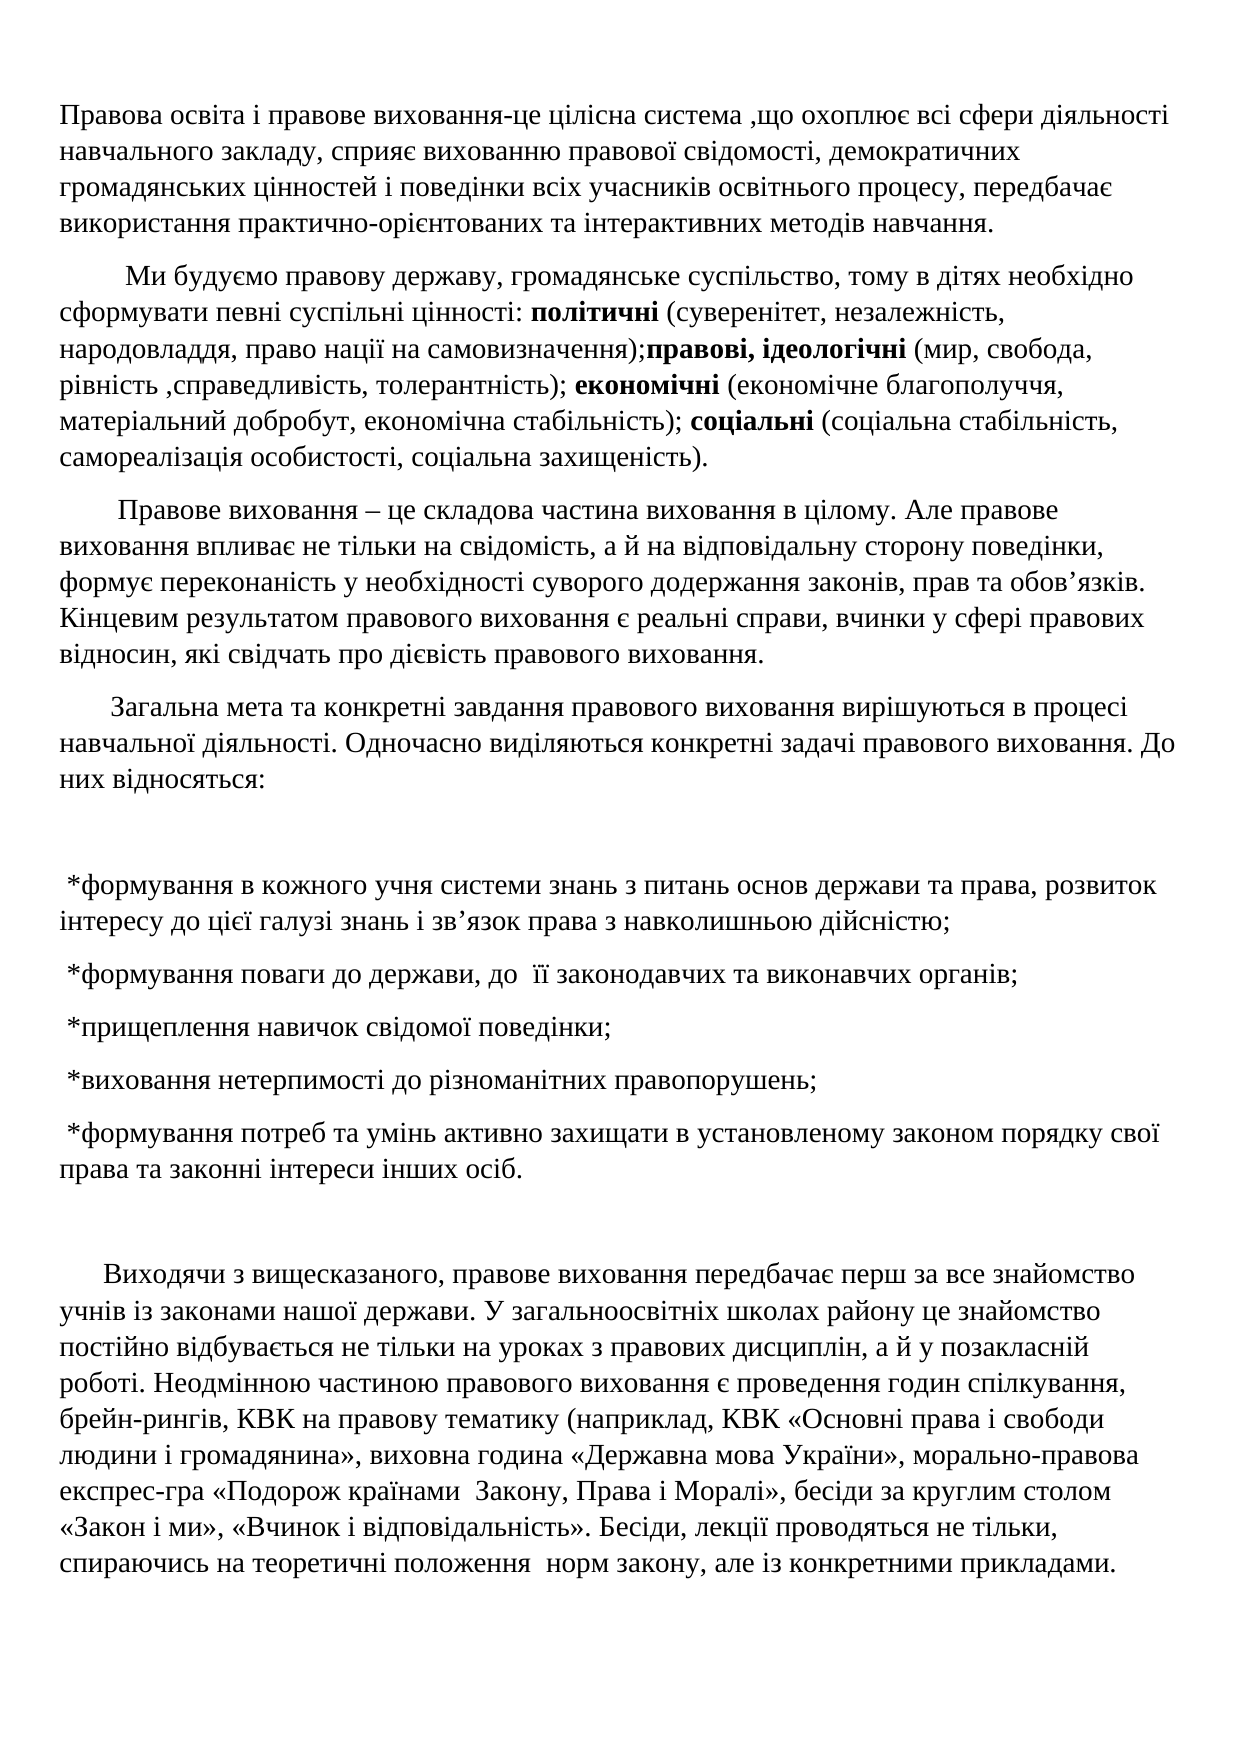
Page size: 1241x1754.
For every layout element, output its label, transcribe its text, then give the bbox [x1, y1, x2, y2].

text *формування в кожного учня системи знань з питань основ держави та права, розвиток інтересу до цієї галузі знань і зв’язок права з навколишньою дійсністю; [59, 867, 1181, 937]
text Виходячи з вищесказаного, правове виховання передбачає перш за все знайомство учнів із законами нашої держави. У загальноосвітніх школах району це знайомство постійно відбувається не тільки на уроках з правових дисциплін, а й у позакласній роботі. Неодмінною частиною правового виховання є проведення годин спілкування, брейн-рингів, КВК на правову тематику (наприклад, КВК «Основні права і свободи людини і громадянина», виховна година «Державна мова України», морально-правова експрес-гра «Подорож країнами Закону, Права і Моралі», бесіди за круглим столом «Закон і ми», «Вчинок і відповідальність». Бесіди, лекції проводяться не тільки, спираючись на теоретичні положення норм закону, але із конкретними прикладами. [59, 1256, 1181, 1579]
text *прищеплення навичок свідомої поведінки; [59, 1009, 1181, 1043]
text *виховання нетерпимості до різноманітних правопорушень; [59, 1062, 1181, 1095]
text Правове виховання – це складова частина виховання в цілому. Але правове виховання впливає не тільки на свідомість, а й на відповідальну сторону поведінки, формує переконаність у необхідності суворого додержання законів, прав та обов’язків. Кінцевим результатом правового виховання є реальні справи, вчинки у сфері правових відносин, які свідчать про дієвість правового виховання. [59, 492, 1181, 670]
text Правова освіта і правове виховання-це цілісна система ,що охоплює всі сфери діяльності навчального закладу, сприяє вихованню правової свідомості, демократичних громадянських цінностей і поведінки всіх учасників освітнього процесу, передбачає використання практично-орієнтованих та інтерактивних методів навчання. [59, 97, 1181, 239]
text Ми будуємо правову державу, громадянське суспільство, тому в дітях необхідно сформувати певні суспільні цінності: політичні (суверенітет, незалежність, народовладдя, право нації на самовизначення);правові, ідеологічні (мир, свобода, рівність ,справедливість, толерантність); економічні (економічне благополуччя, матеріальний добробут, економічна стабільність); соціальні (соціальна стабільність, самореалізація особистості, соціальна захищеність). [59, 258, 1181, 473]
text Загальна мета та конкретні завдання правового виховання вирішуються в процесі навчальної діяльності. Одночасно виділяються конкретні задачі правового виховання. До них відносяться: [59, 689, 1181, 795]
text *формування поваги до держави, до її законодавчих та виконавчих органів; [59, 956, 1181, 990]
text *формування потреб та умінь активно захищати в установленому законом порядку свої права та законні інтереси інших осіб. [59, 1115, 1181, 1184]
